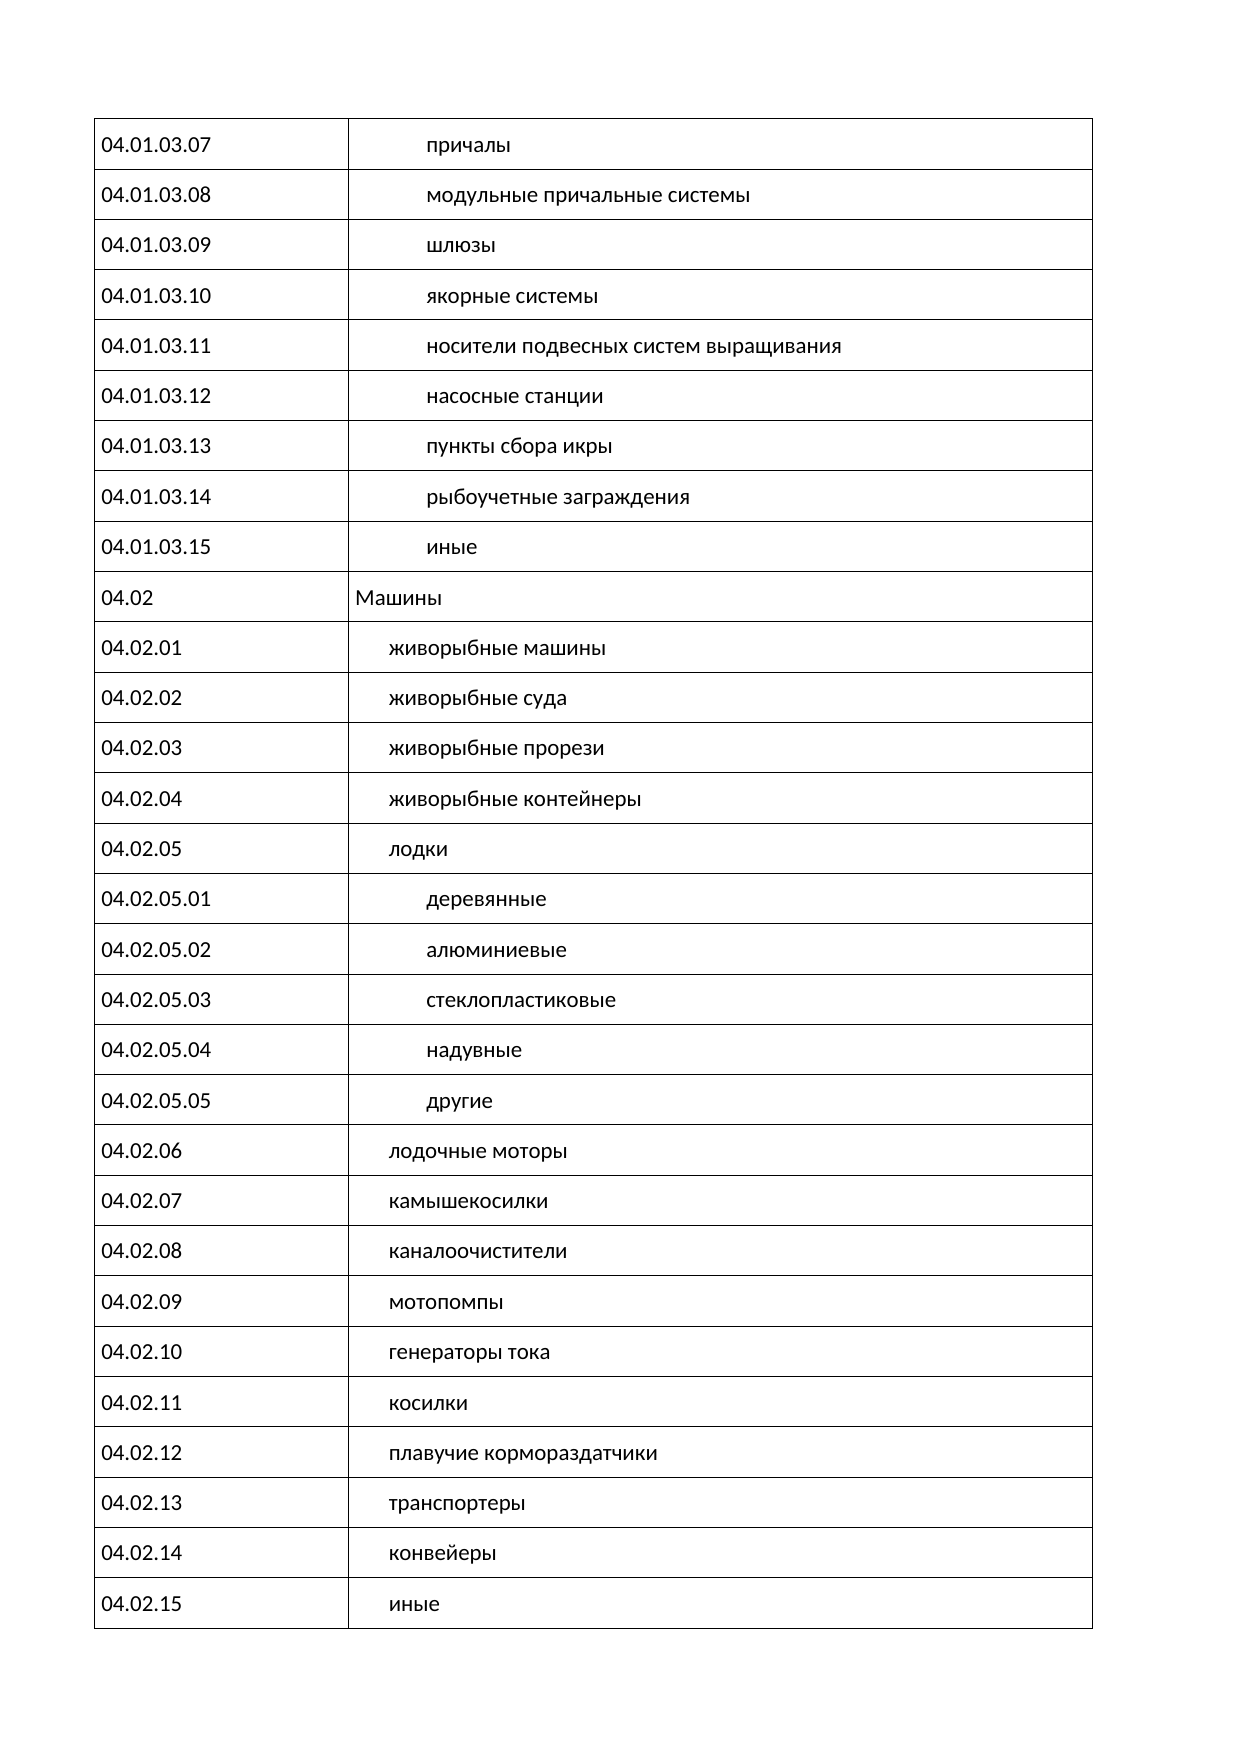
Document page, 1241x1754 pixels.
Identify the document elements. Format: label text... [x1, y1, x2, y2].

table_cell 04.02.04 [95, 773, 348, 822]
table_cell генераторы тока [349, 1327, 1092, 1376]
table_cell Машины [349, 572, 1092, 621]
table_cell деревянные [349, 874, 1092, 923]
table_cell живорыбные машины [349, 622, 1092, 672]
table_cell шлюзы [349, 220, 1092, 269]
table_cell 04.02.11 [95, 1377, 348, 1426]
table_cell живорыбные прорези [349, 723, 1092, 772]
table_cell каналоочистители [349, 1226, 1092, 1275]
table_cell 04.02.05 [95, 824, 348, 873]
table_cell пункты сбора икры [349, 421, 1092, 470]
table_cell алюминиевые [349, 924, 1092, 973]
table_cell транспортеры [349, 1478, 1092, 1527]
table_cell косилки [349, 1377, 1092, 1426]
table_cell 04.02.02 [95, 673, 348, 722]
table_cell 04.02.05.03 [95, 975, 348, 1024]
table_cell 04.02.14 [95, 1528, 348, 1577]
table_cell 04.01.03.12 [95, 371, 348, 420]
table_cell носители подвесных систем выращивания [349, 320, 1092, 370]
table_cell 04.01.03.08 [95, 170, 348, 219]
table_cell 04.01.03.09 [95, 220, 348, 269]
table_cell плавучие кормораздатчики [349, 1427, 1092, 1477]
table_cell 04.02.09 [95, 1276, 348, 1326]
table_cell 04.02.03 [95, 723, 348, 772]
table_cell 04.02.05.02 [95, 924, 348, 973]
table_cell 04.01.03.15 [95, 522, 348, 571]
table_cell 04.02.13 [95, 1478, 348, 1527]
table_cell 04.02 [95, 572, 348, 621]
table_cell причалы [349, 119, 1092, 168]
table_cell якорные системы [349, 270, 1092, 319]
table_cell живорыбные суда [349, 673, 1092, 722]
table_cell насосные станции [349, 371, 1092, 420]
table_cell 04.02.12 [95, 1427, 348, 1477]
table_cell конвейеры [349, 1528, 1092, 1577]
table_cell 04.02.06 [95, 1125, 348, 1175]
table_cell 04.02.05.01 [95, 874, 348, 923]
table_cell камышекосилки [349, 1176, 1092, 1225]
table_cell другие [349, 1075, 1092, 1124]
table_cell 04.01.03.10 [95, 270, 348, 319]
table_cell 04.01.03.13 [95, 421, 348, 470]
table_cell рыбоучетные заграждения [349, 471, 1092, 521]
table_cell 04.02.08 [95, 1226, 348, 1275]
table_cell 04.02.15 [95, 1578, 348, 1627]
table_cell 04.02.01 [95, 622, 348, 672]
table_cell лодки [349, 824, 1092, 873]
table_cell 04.02.05.04 [95, 1025, 348, 1074]
table_cell 04.01.03.14 [95, 471, 348, 521]
table_cell модульные причальные системы [349, 170, 1092, 219]
table_cell иные [349, 522, 1092, 571]
table_cell 04.02.10 [95, 1327, 348, 1376]
table_cell живорыбные контейнеры [349, 773, 1092, 822]
table_cell мотопомпы [349, 1276, 1092, 1326]
table_cell стеклопластиковые [349, 975, 1092, 1024]
table_cell 04.02.05.05 [95, 1075, 348, 1124]
table_cell 04.01.03.07 [95, 119, 348, 168]
table_cell иные [349, 1578, 1092, 1627]
table_cell надувные [349, 1025, 1092, 1074]
table_cell лодочные моторы [349, 1125, 1092, 1175]
table_cell 04.02.07 [95, 1176, 348, 1225]
table_cell 04.01.03.11 [95, 320, 348, 370]
